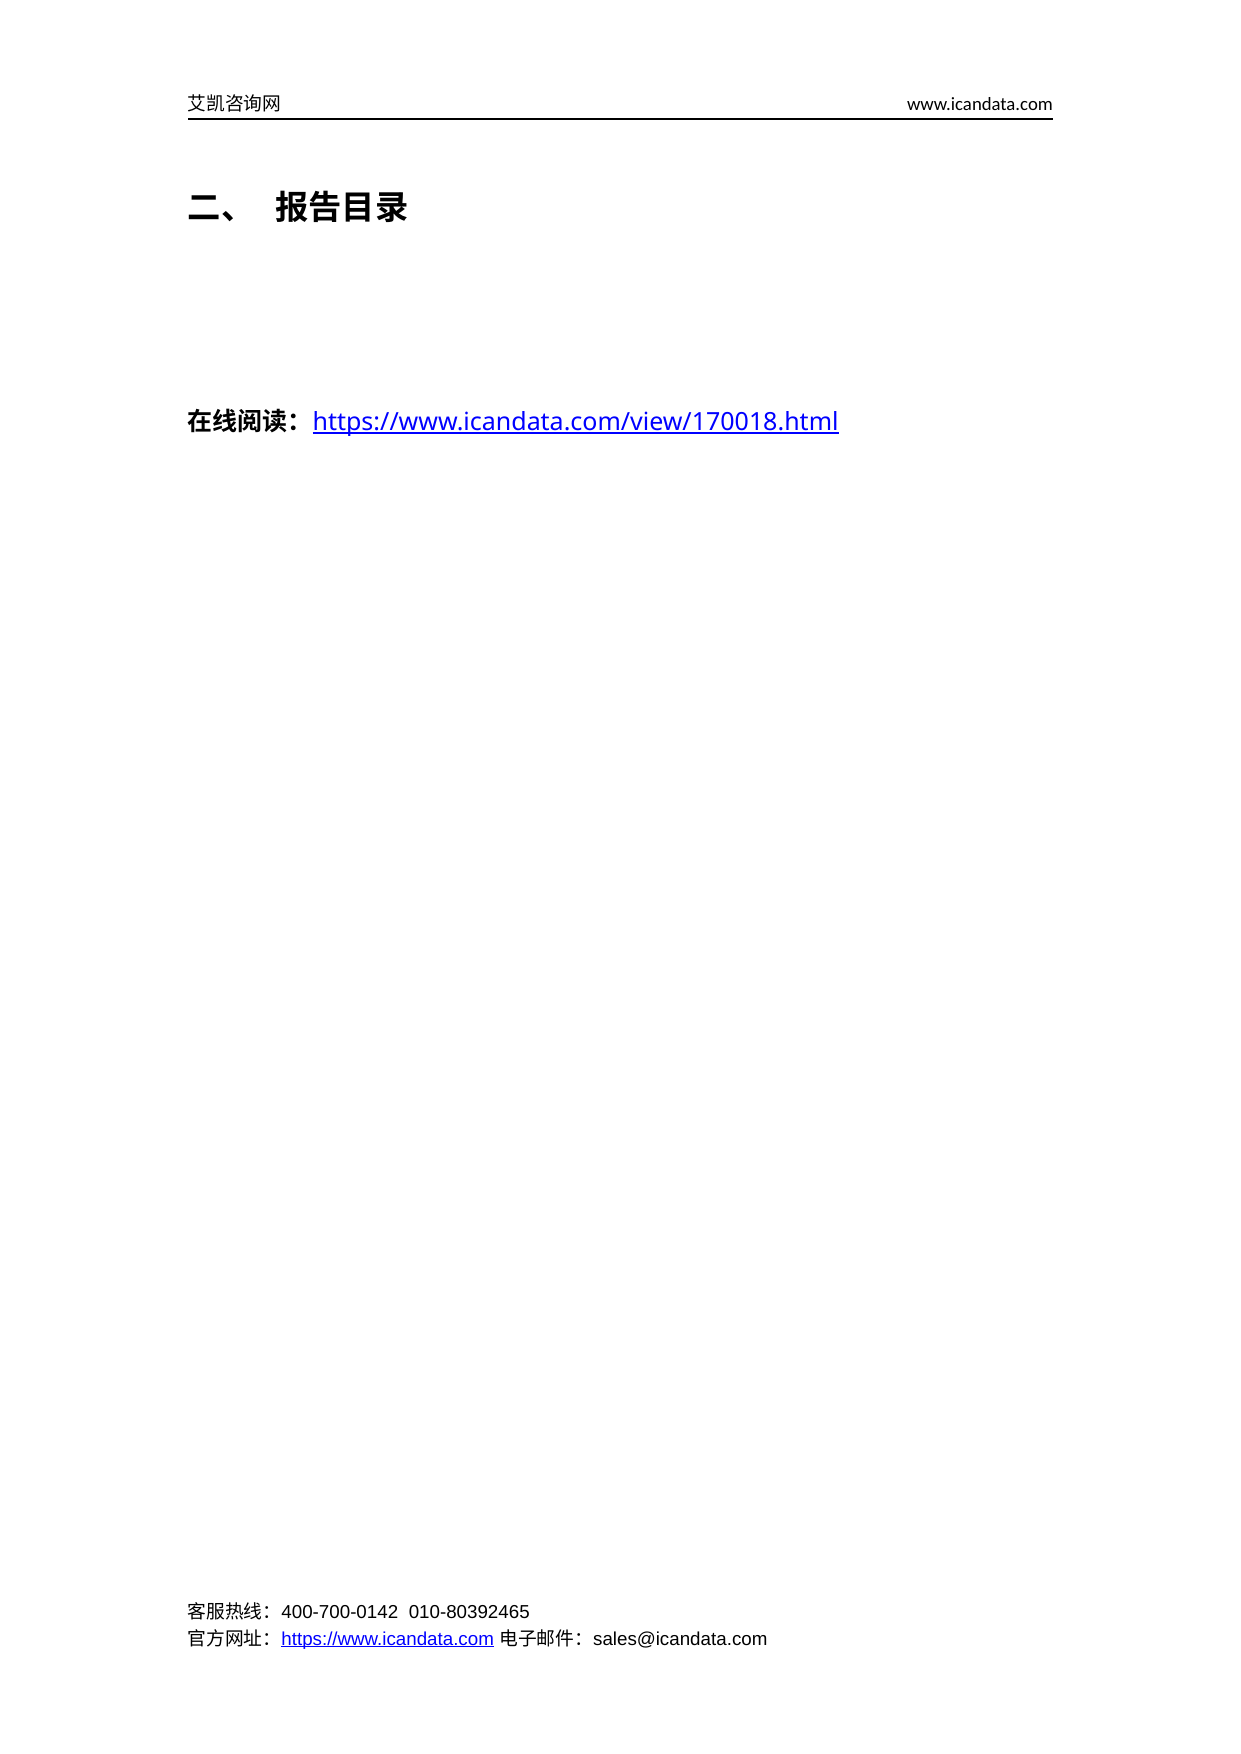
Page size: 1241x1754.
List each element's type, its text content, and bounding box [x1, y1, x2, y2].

subtitle 报告目录 [187, 172, 1053, 237]
text 在线阅读：https://www.icandata.com/view/170018.html [187, 387, 1053, 452]
